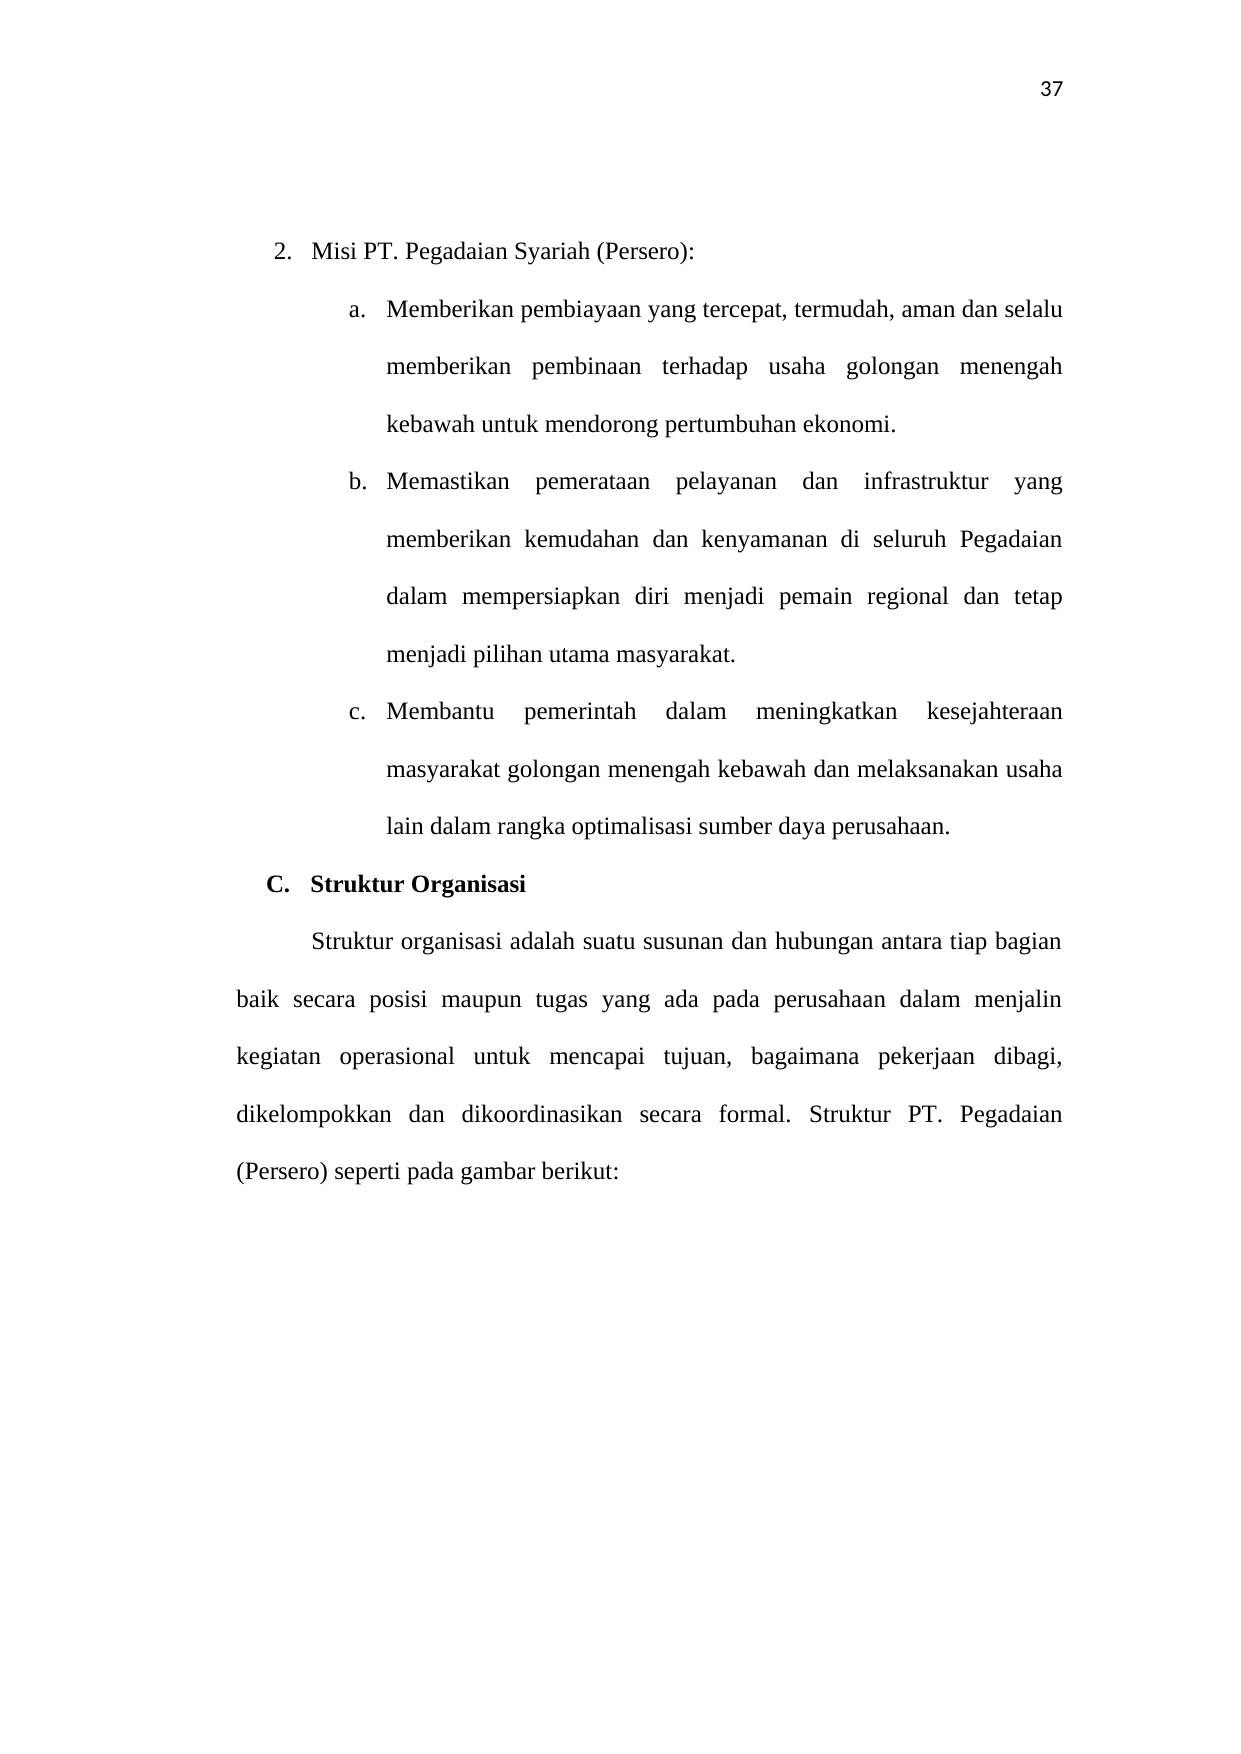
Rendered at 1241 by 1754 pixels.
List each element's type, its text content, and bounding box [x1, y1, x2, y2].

list Struktur Organisasi [266, 869, 1063, 897]
list Misi PT. Pegadaian Syariah (Persero): [274, 236, 1063, 265]
list Struktur organisasi adalah suatu susunan dan hubungan antara tiap bagian baik secara posisi maupun tugas yang ada pada perusahaan dalam menjalin kegiatan operasional untuk mencapai tujuan, bagaimana pekerjaan dibagi, dikelompokkan dan dikoordinasikan secara formal. Struktur PT. Pegadaian (Persero) seperti pada gambar berikut: [236, 926, 1063, 1185]
list Memberikan pembiayaan yang tercepat, termudah, aman dan selalu memberikan pembinaan terhadap usaha golongan menengah kebawah untuk mendorong pertumbuhan ekonomi. [349, 294, 1063, 437]
list Memastikan pemerataan pelayanan dan infrastruktur yang memberikan kemudahan dan kenyamanan di seluruh Pegadaian dalam mempersiapkan diri menjadi pemain regional dan tetap menjadi pilihan utama masyarakat. [349, 466, 1063, 667]
list Membantu pemerintah dalam meningkatkan kesejahteraan masyarakat golongan menengah kebawah dan melaksanakan usaha lain dalam rangka optimalisasi sumber daya perusahaan. [349, 696, 1063, 840]
